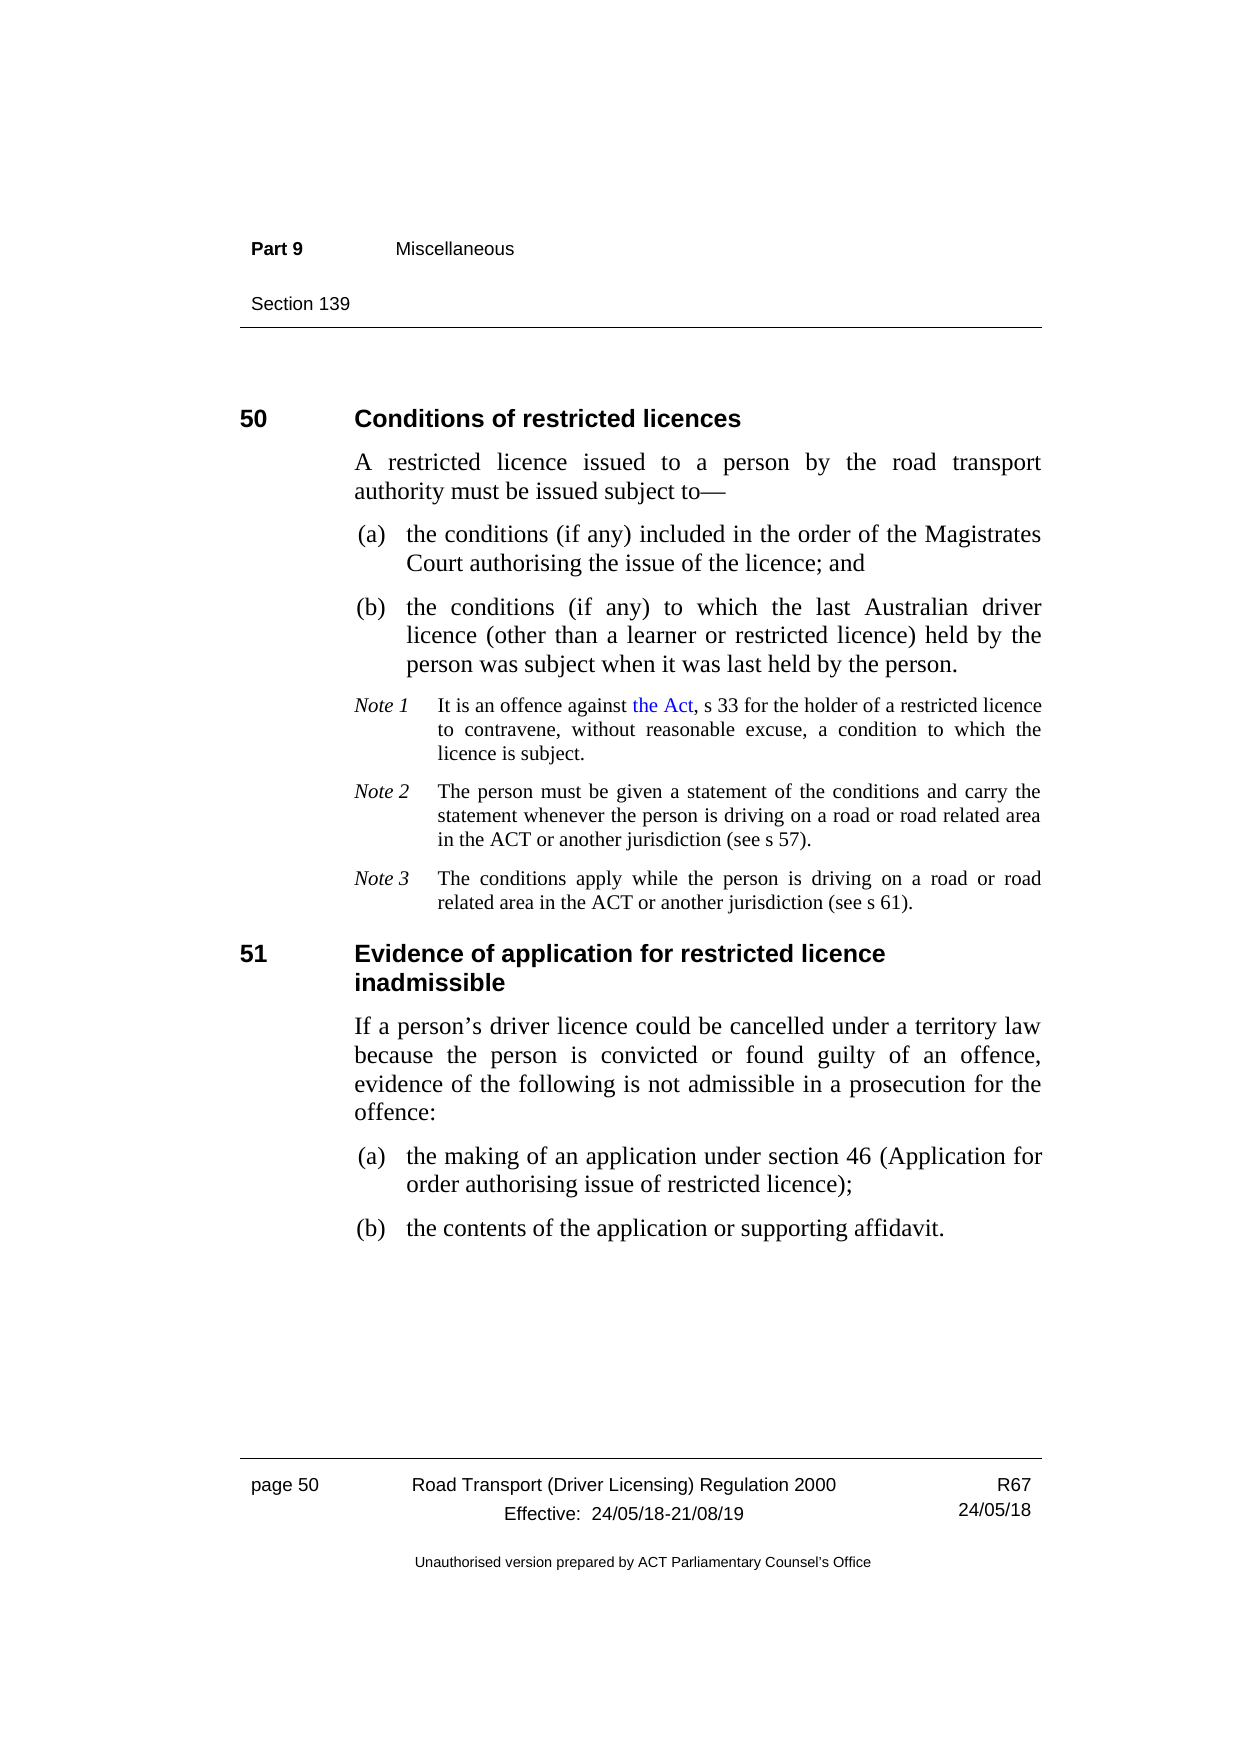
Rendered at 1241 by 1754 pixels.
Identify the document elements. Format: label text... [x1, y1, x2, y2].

text If a person’s driver licence could be cancelled under a territory law because the person is convicted or found guilty of an offence, evidence of the following is not admissible in a prosecution for the offence: [354, 1011, 1042, 1126]
text Note 1 It is an offence against the Act, s 33 for the holder of a restricted licence to contravene, without reasonable excuse, a condition to which the licence is subject. [354, 692, 1042, 765]
text (a) the making of an application under section 46 (Application for order authorising issue of restricted licence); [239, 1141, 1042, 1198]
text (b) the contents of the application or supporting affidavit. [239, 1213, 1042, 1242]
text Note 3 The conditions apply while the person is driving on a road or road related area in the ACT or another jurisdiction (see s 61). [354, 866, 1042, 914]
text A restricted licence issued to a person by the road transport authority must be issued subject to— [354, 447, 1042, 505]
text Note 2 The person must be given a statement of the conditions and carry the statement whenever the person is driving on a road or road related area in the ACT or another jurisdiction (see s 57). [354, 779, 1042, 851]
text (b) the conditions (if any) to which the last Australian driver licence (other than a learner or restricted licence) held by the person was subject when it was last held by the person. [239, 592, 1042, 678]
text (a) the conditions (if any) included in the order of the authorising the issue of the licence; and [239, 519, 1042, 577]
text 51 Evidence of application for restricted licence inadmissible [239, 939, 1042, 997]
text 50 Conditions of restricted licences [239, 404, 1042, 433]
